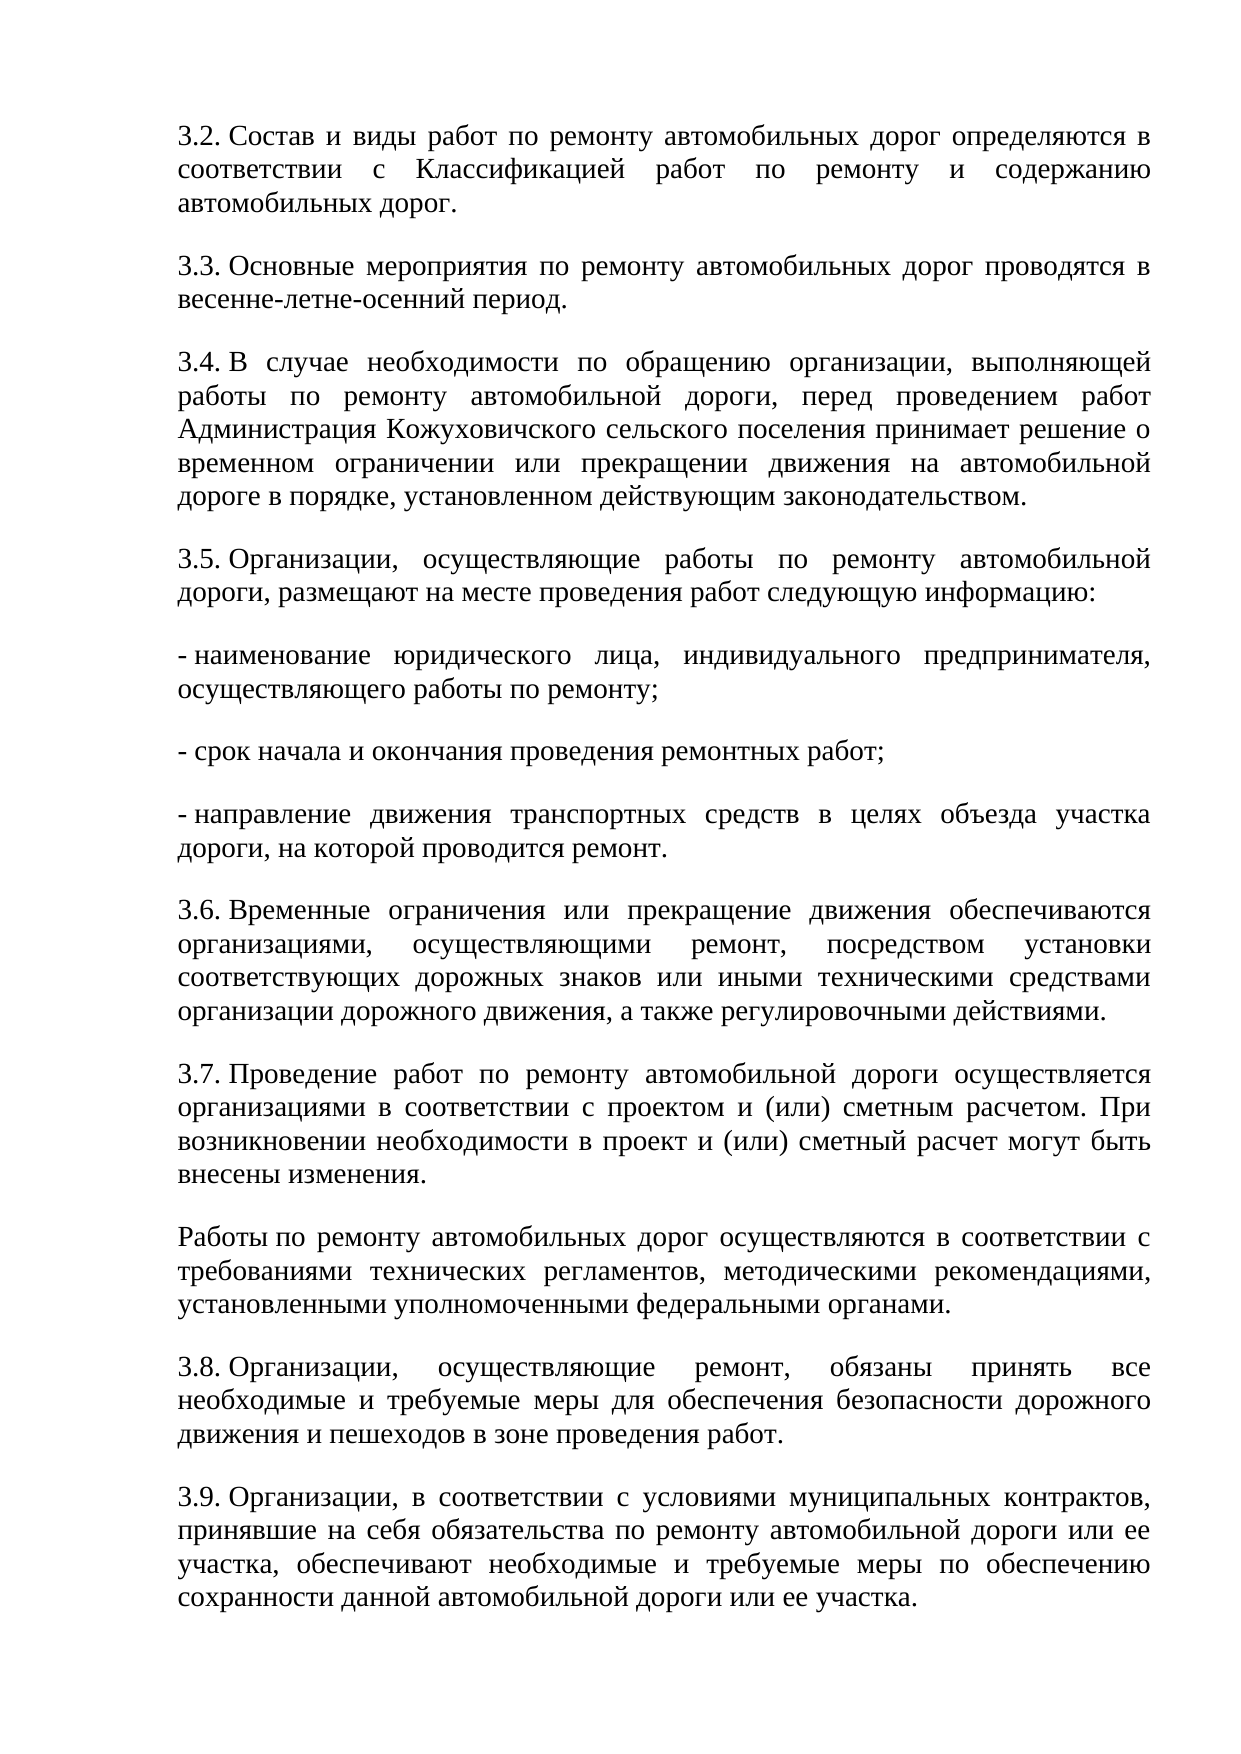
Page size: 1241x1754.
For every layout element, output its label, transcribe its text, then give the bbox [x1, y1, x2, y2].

text 3.5. Организации, осуществляющие работы по ремонту автомобильной дороги, размещают на месте проведения работ следующую информацию: [177, 541, 1152, 608]
text 3.9. Организации, в соответствии с условиями муниципальных контрактов, принявшие на себя обязательства по ремонту автомобильной дороги или ее участка, обеспечивают необходимые и требуемые меры по обеспечению сохранности данной автомобильной дороги или ее участка. [177, 1479, 1152, 1613]
text - наименование юридического лица, индивидуального предпринимателя, осуществляющего работы по ремонту; [177, 637, 1152, 704]
text 3.4. В случае необходимости по обращению организации, выполняющей работы по ремонту автомобильной дороги, перед проведением работ Администрация Кожуховичского сельского поселения принимает решение о временном ограничении или прекращении движения на автомобильной дороге в порядке, установленном действующим законодательством. [177, 344, 1152, 512]
text 3.6. Временные ограничения или прекращение движения обеспечиваются организациями, осуществляющими ремонт, посредством установки соответствующих дорожных знаков или иными техническими средствами организации дорожного движения, а также регулировочными действиями. [177, 892, 1152, 1027]
text - направление движения транспортных средств в целях объезда участка дороги, на которой проводится ремонт. [177, 796, 1152, 863]
text 3.2. Состав и виды работ по ремонту автомобильных дорог определяются в соответствии с Классификацией работ по ремонту и содержанию автомобильных дорог. [177, 118, 1152, 219]
text Работы по ремонту автомобильных дорог осуществляются в соответствии с требованиями технических регламентов, методическими рекомендациями, установленными уполномоченными федеральными органами. [177, 1219, 1152, 1320]
text 3.8. Организации, осуществляющие ремонт, обязаны принять все необходимые и требуемые меры для обеспечения безопасности дорожного движения и пешеходов в зоне проведения работ. [177, 1349, 1152, 1449]
text 3.7. Проведение работ по ремонту автомобильной дороги осуществляется организациями в соответствии с проектом и (или) сметным расчетом. При возникновении необходимости в проект и (или) сметный расчет могут быть внесены изменения. [177, 1056, 1152, 1190]
text - срок начала и окончания проведения ремонтных работ; [177, 733, 1152, 767]
text 3.3. Основные мероприятия по ремонту автомобильных дорог проводятся в весенне-летне-осенний период. [177, 248, 1152, 315]
